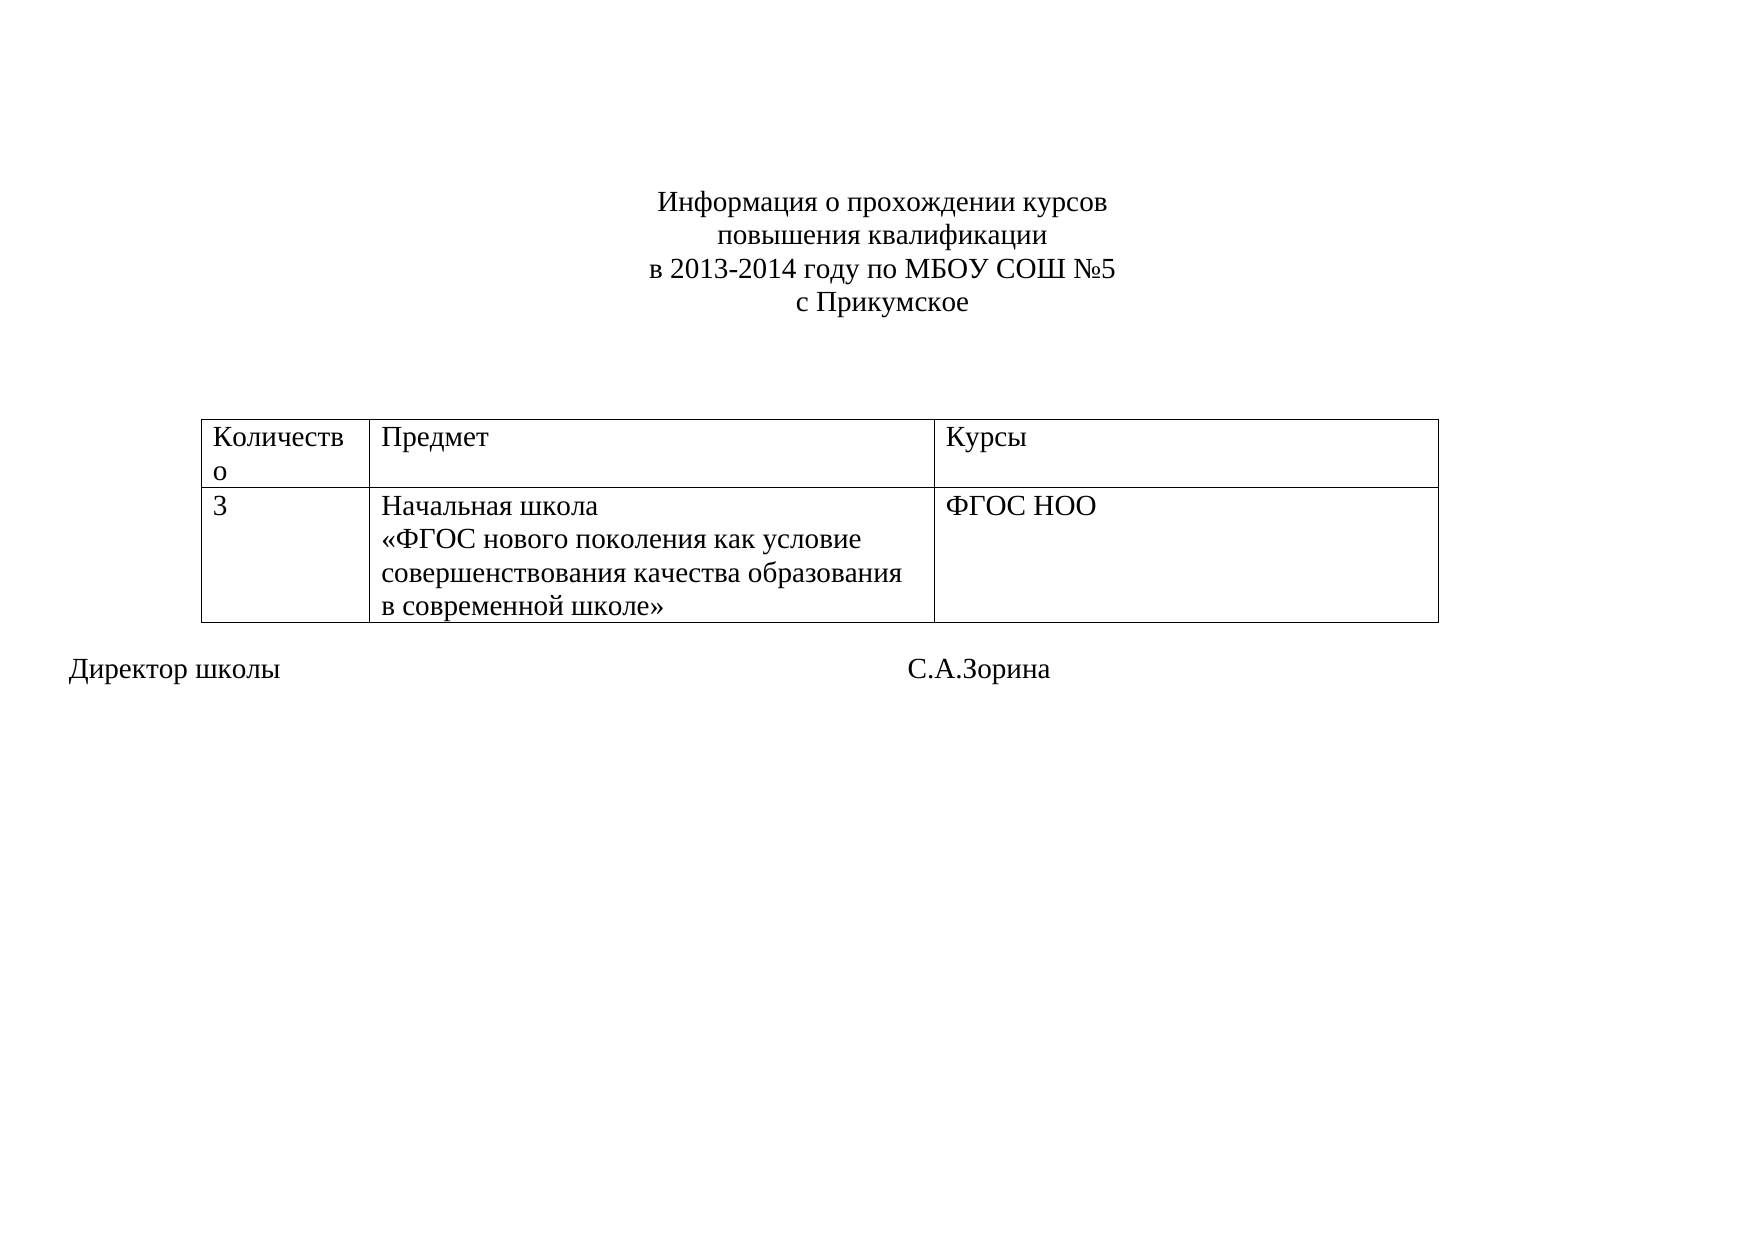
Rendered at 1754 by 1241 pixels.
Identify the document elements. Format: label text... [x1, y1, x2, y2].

table_header Курсы [935, 420, 1438, 487]
table_header Предмет [370, 420, 934, 487]
text повышения квалификации [69, 217, 1696, 251]
text Директор школы С.А.Зорина [69, 651, 1696, 684]
table_header Количество [202, 420, 369, 487]
table_cell Начальная школа «ФГОС нового поколения как условие совершенствования качества образования в современной школе» [370, 488, 934, 622]
text Информация о прохождении курсов [69, 184, 1696, 217]
table_cell ФГОС НОО [935, 488, 1438, 622]
text в 2013-2014 году по МБОУ СОШ №5 [69, 251, 1696, 284]
text с Прикумское [69, 284, 1696, 318]
table_cell 3 [202, 488, 369, 622]
